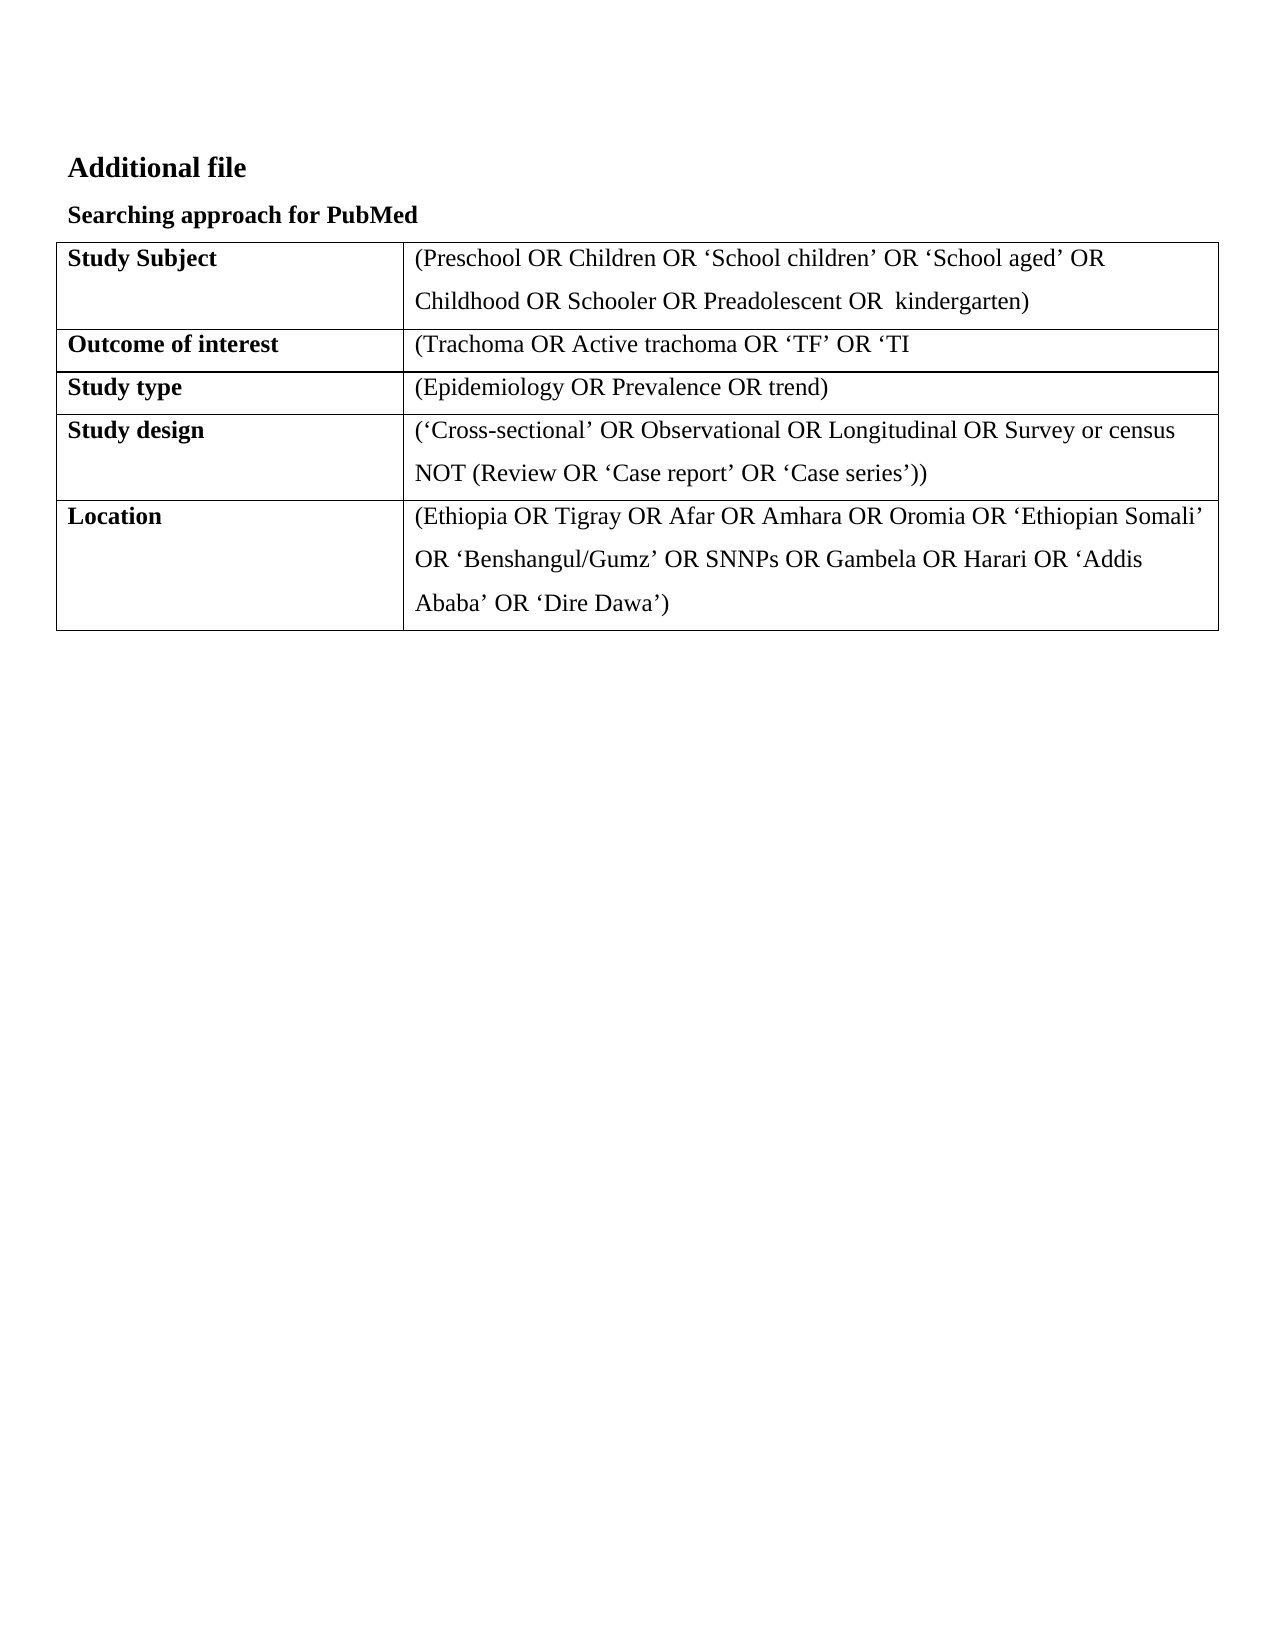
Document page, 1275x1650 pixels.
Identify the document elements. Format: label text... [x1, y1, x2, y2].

table_cell (Epidemiology OR Prevalence OR trend) [404, 373, 1218, 414]
table_cell Study Subject [57, 243, 403, 328]
table_cell (Preschool OR Children OR ‘School children’ OR ‘School aged’ OR Childhood OR Schooler OR Preadolescent OR kindergarten) [404, 243, 1218, 328]
table_cell Study type [57, 373, 403, 414]
table_cell Location [57, 501, 403, 629]
table_cell Outcome of interest [57, 330, 403, 371]
table_cell (Trachoma OR Active trachoma OR ‘TF’ OR ‘TI [404, 330, 1218, 371]
table_cell (Ethiopia OR Tigray OR Afar OR Amhara OR Oromia OR ‘Ethiopian Somali’ OR ‘Benshangul/Gumz’ OR SNNPs OR Gambela OR Harari OR ‘Addis Ababa’ OR ‘Dire Dawa’) [404, 501, 1218, 629]
table_cell Study design [57, 415, 403, 500]
table_cell (‘Cross-sectional’ OR Observational OR Longitudinal OR Survey or census NOT (Review OR ‘Case report’ OR ‘Case series’)) [404, 415, 1218, 500]
table_header Additional file Searching approach for PubMed [56, 150, 1219, 242]
